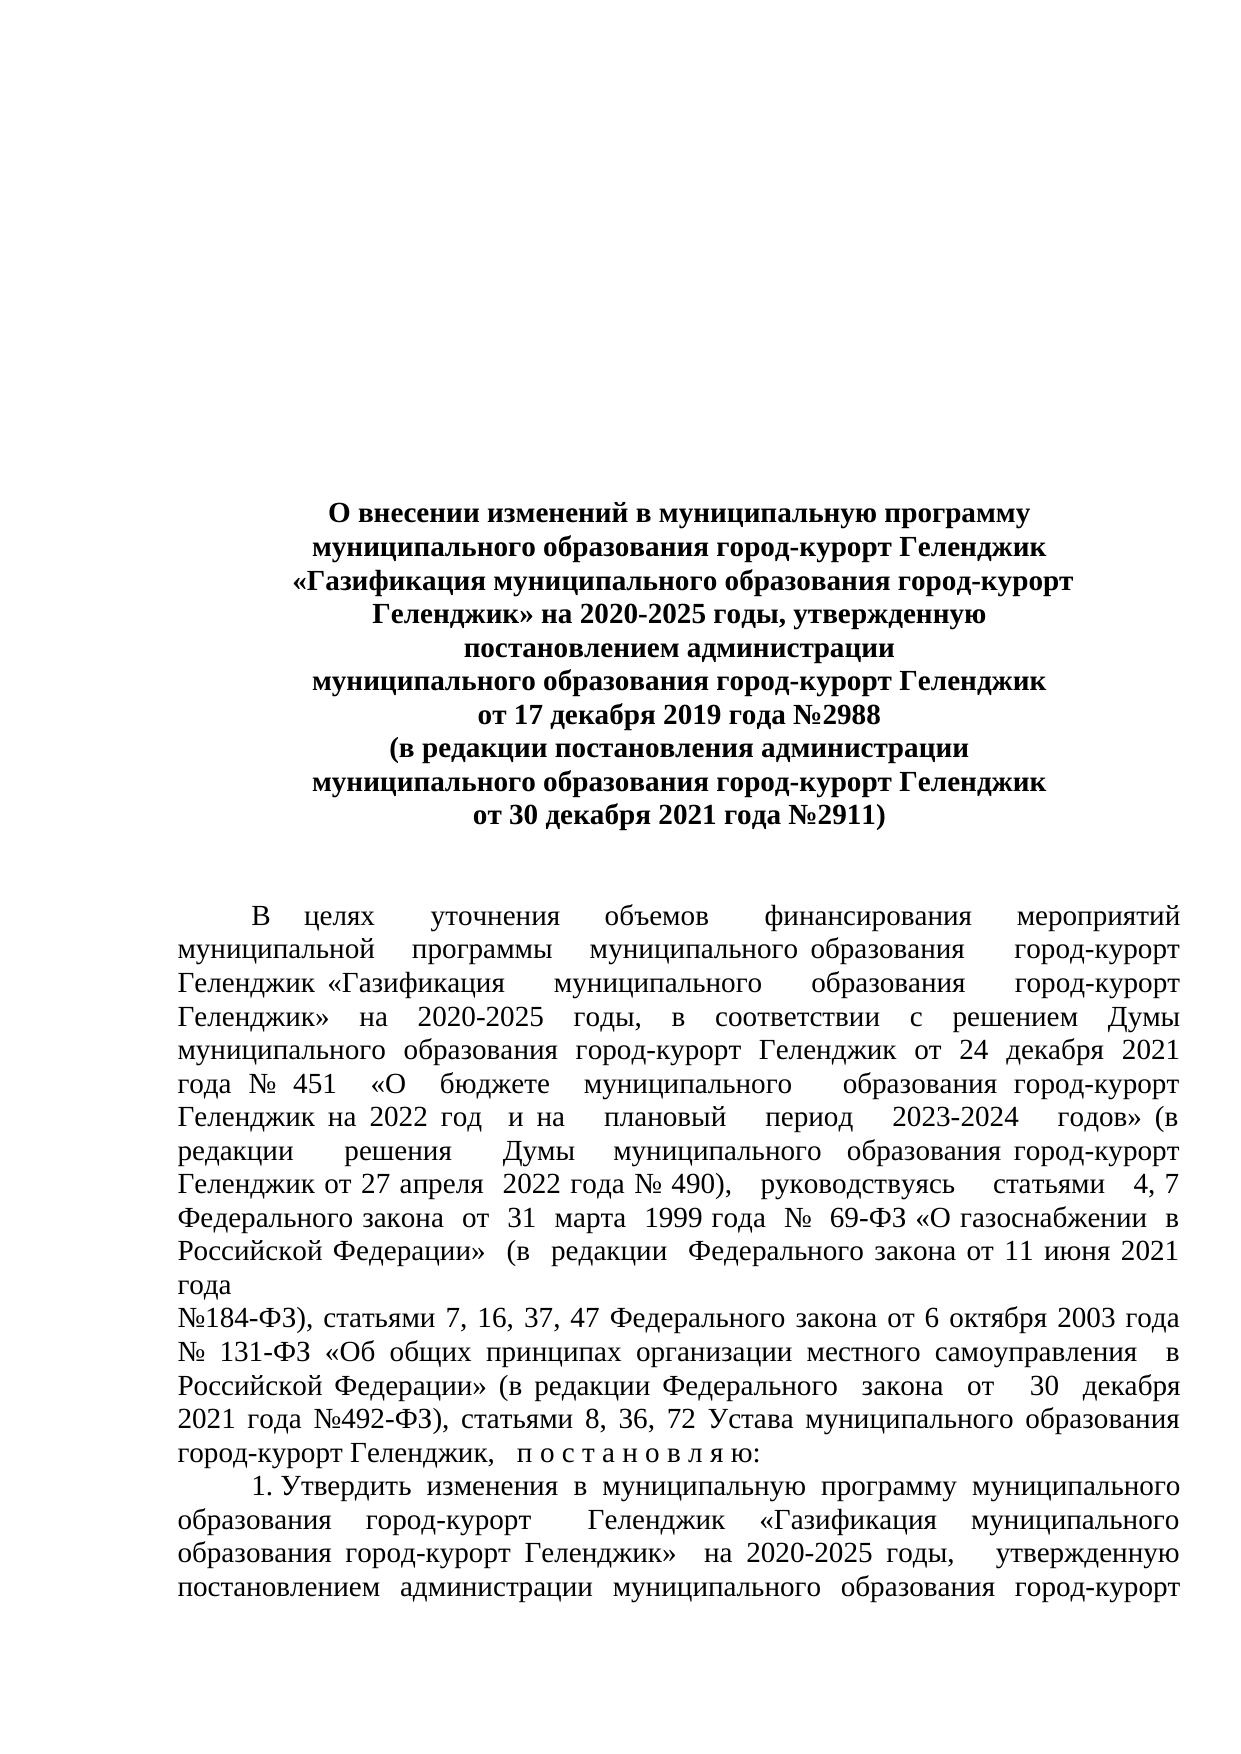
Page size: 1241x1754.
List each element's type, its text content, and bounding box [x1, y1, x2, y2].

text (в редакции постановления администрации [177, 730, 1181, 764]
text муниципального образования город-курорт Геленджик [177, 663, 1181, 697]
text О внесении изменений в муниципальную программу [177, 496, 1181, 529]
text Геленджик» на 2020-2025 годы, утвержденную [177, 596, 1181, 630]
text постановлением администрации [177, 630, 1181, 663]
text от 30 декабря 2021 года №2911) [177, 797, 1181, 831]
text «Газификация муниципального образования город-курорт [177, 563, 1181, 596]
text муниципального образования город-курорт Геленджик [177, 529, 1181, 563]
text В целях уточнения объемов финансирования мероприятий муниципальной программы муниципального образования город-курорт Геленджик «Газификация муниципального образования город-курорт Геленджик» на 2020-2025 годы, в соответствии с решением Думы муниципального образования город-курорт Геленджик от 24 декабря 2021 года № 451 «О бюджете муниципального образования город-курорт Геленджик на 2022 год и на плановый период 2023-2024 годов» (в редакции решения Думы муниципального образования город-курорт Геленджик от 27 апреля 2022 года № 490), руководствуясь статьями 4, 7 Федерального закона от 31 марта 1999 года № 69-ФЗ «О газоснабжении в Российской Федерации» (в редакции Федерального закона от 11 июня 2021 года №184-ФЗ), статьями 7, 16, 37, 47 Федерального закона от 6 октября 2003 года № 131-ФЗ «Об общих принципах организации местного самоуправления в Российской Федерации» (в редакции Федерального закона от 30 декабря 2021 года №492-ФЗ), статьями 8, 36, 72 Устава муниципального образования город-курорт Геленджик, п о с т а н о в л я ю: [177, 898, 1181, 1468]
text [177, 1468, 1181, 1602]
text муниципального образования город-курорт Геленджик [177, 764, 1181, 797]
text от 17 декабря 2019 года №2988 [177, 697, 1181, 730]
